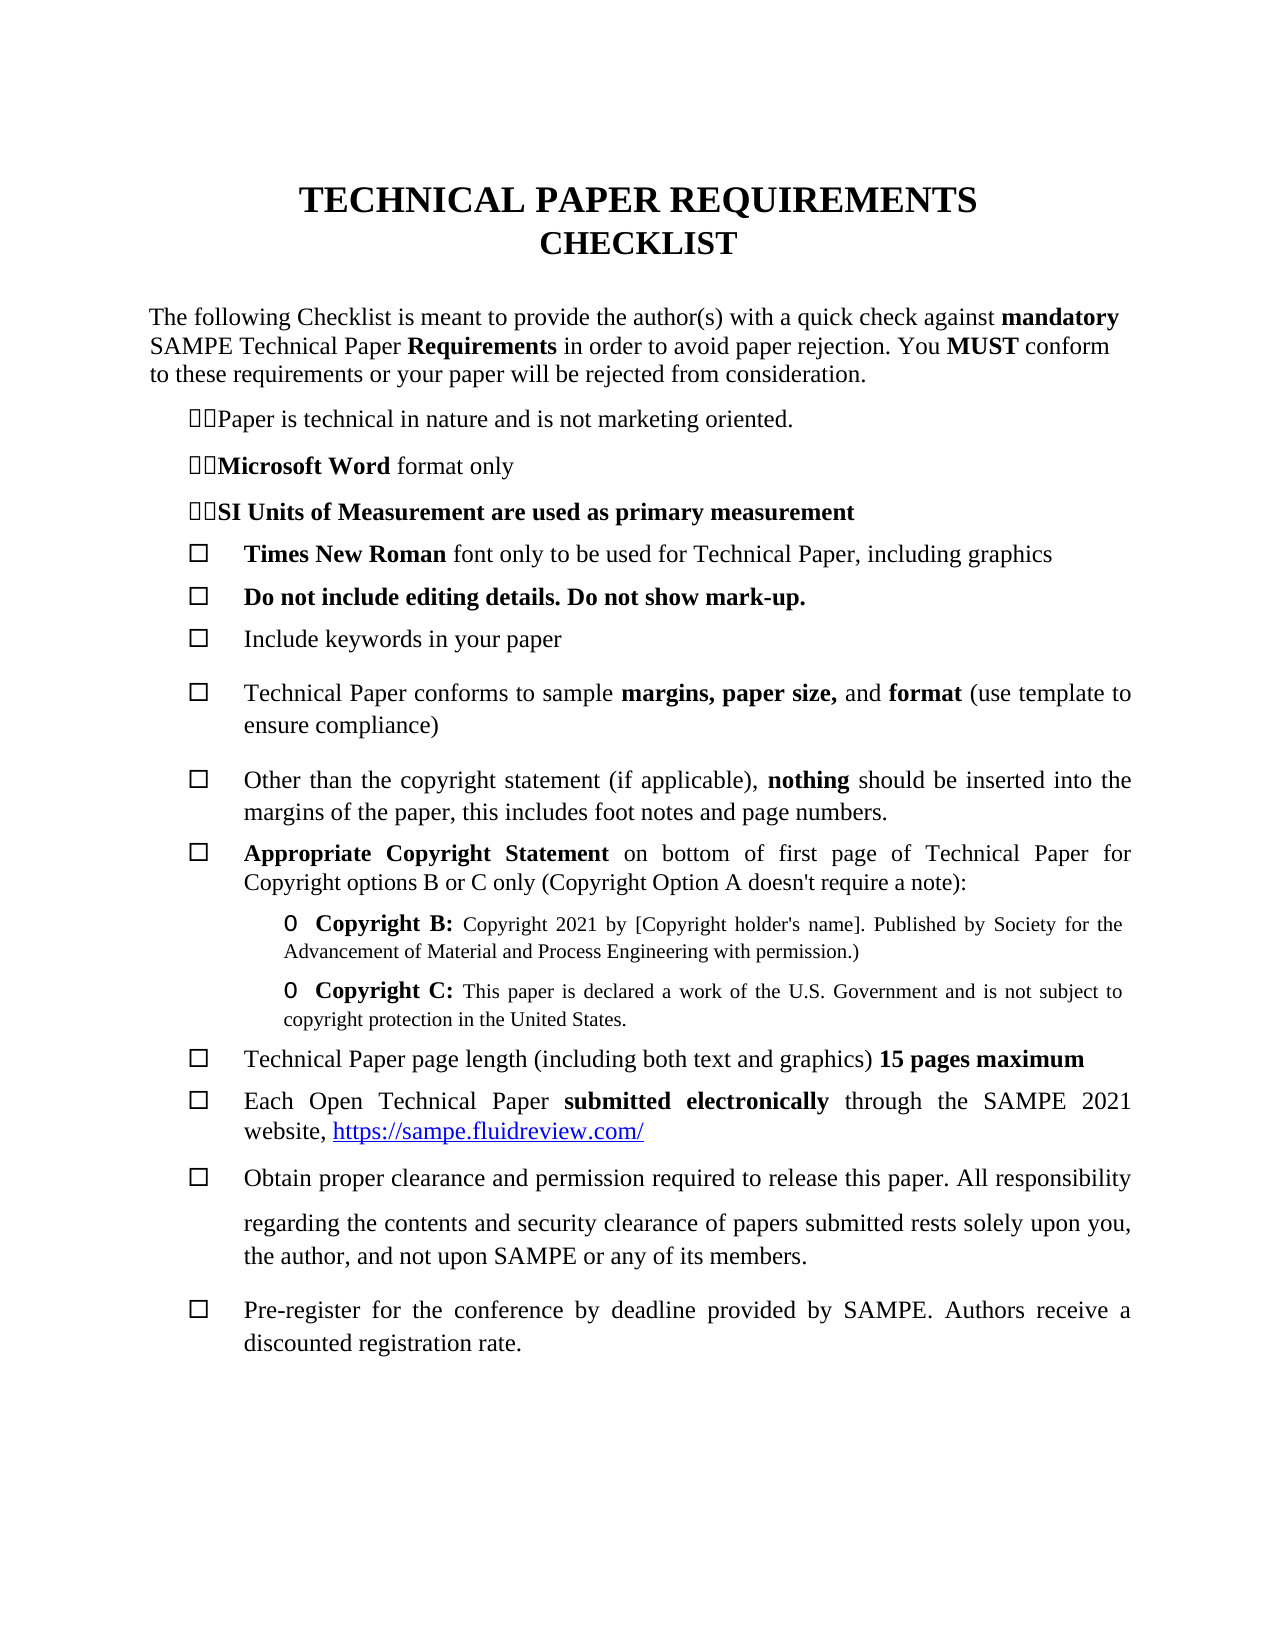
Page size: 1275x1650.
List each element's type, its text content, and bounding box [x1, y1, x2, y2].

text O Copyright B: Copyright 2021 by [Copyright holder's name]. Published by Society for the Advancement of Material and Process Engineering with permission.) [244, 909, 1132, 963]
list Appropriate Copyright Statement on bottom of first page of Technical Paper for Copyright options B or C only (Copyright Option A doesn't require a note): [187, 839, 1132, 895]
list Each Open Technical Paper submitted electronically through the SAMPE 2021 website, https://sampe.fluidreview.com/ [187, 1086, 1132, 1145]
list Technical Paper page length (including both text and graphics) 15 pages maximum [187, 1044, 1132, 1073]
list Do not include editing details. Do not show mark-up. [187, 582, 1132, 610]
list Other than the copyright statement (if applicable), nothing should be inserted into the margins of the paper, this includes foot notes and page numbers. [187, 752, 1132, 826]
text O Copyright C: This paper is declared a work of the U.S. Government and is not subject to copyright protection in the United States. [244, 976, 1132, 1031]
list Include keywords in your paper [187, 624, 1132, 653]
text TECHNICAL PAPER REQUIREMENTS [145, 177, 1132, 220]
text Paper is technical in nature and is not marketing oriented. [187, 401, 1132, 434]
list Pre-register for the conference by deadline provided by SAMPE. Authors receive a discounted registration rate. [187, 1282, 1132, 1356]
text The following Checklist is meant to provide the author(s) with a quick check against mandatory SAMPE Technical Paper Requirements in order to avoid paper rejection. You MUST conform to these requirements or your paper will be rejected from consideration. [148, 303, 1132, 388]
subtitle SI Units of Measurement are used as primary measurement [187, 493, 1075, 527]
list Obtain proper clearance and permission required to release this paper. All responsibility regarding the contents and security clearance of papers submitted rests solely upon you, the author, and not upon SAMPE or any of its members. [187, 1150, 1132, 1269]
subtitle CHECKLIST [145, 224, 1132, 262]
list Technical Paper conforms to sample margins, paper size, and format (use template to ensure compliance) [187, 665, 1132, 739]
subtitle Microsoft Word format only [187, 447, 1075, 481]
list Times New Roman font only to be used for Technical Paper, including graphics [187, 539, 1132, 568]
